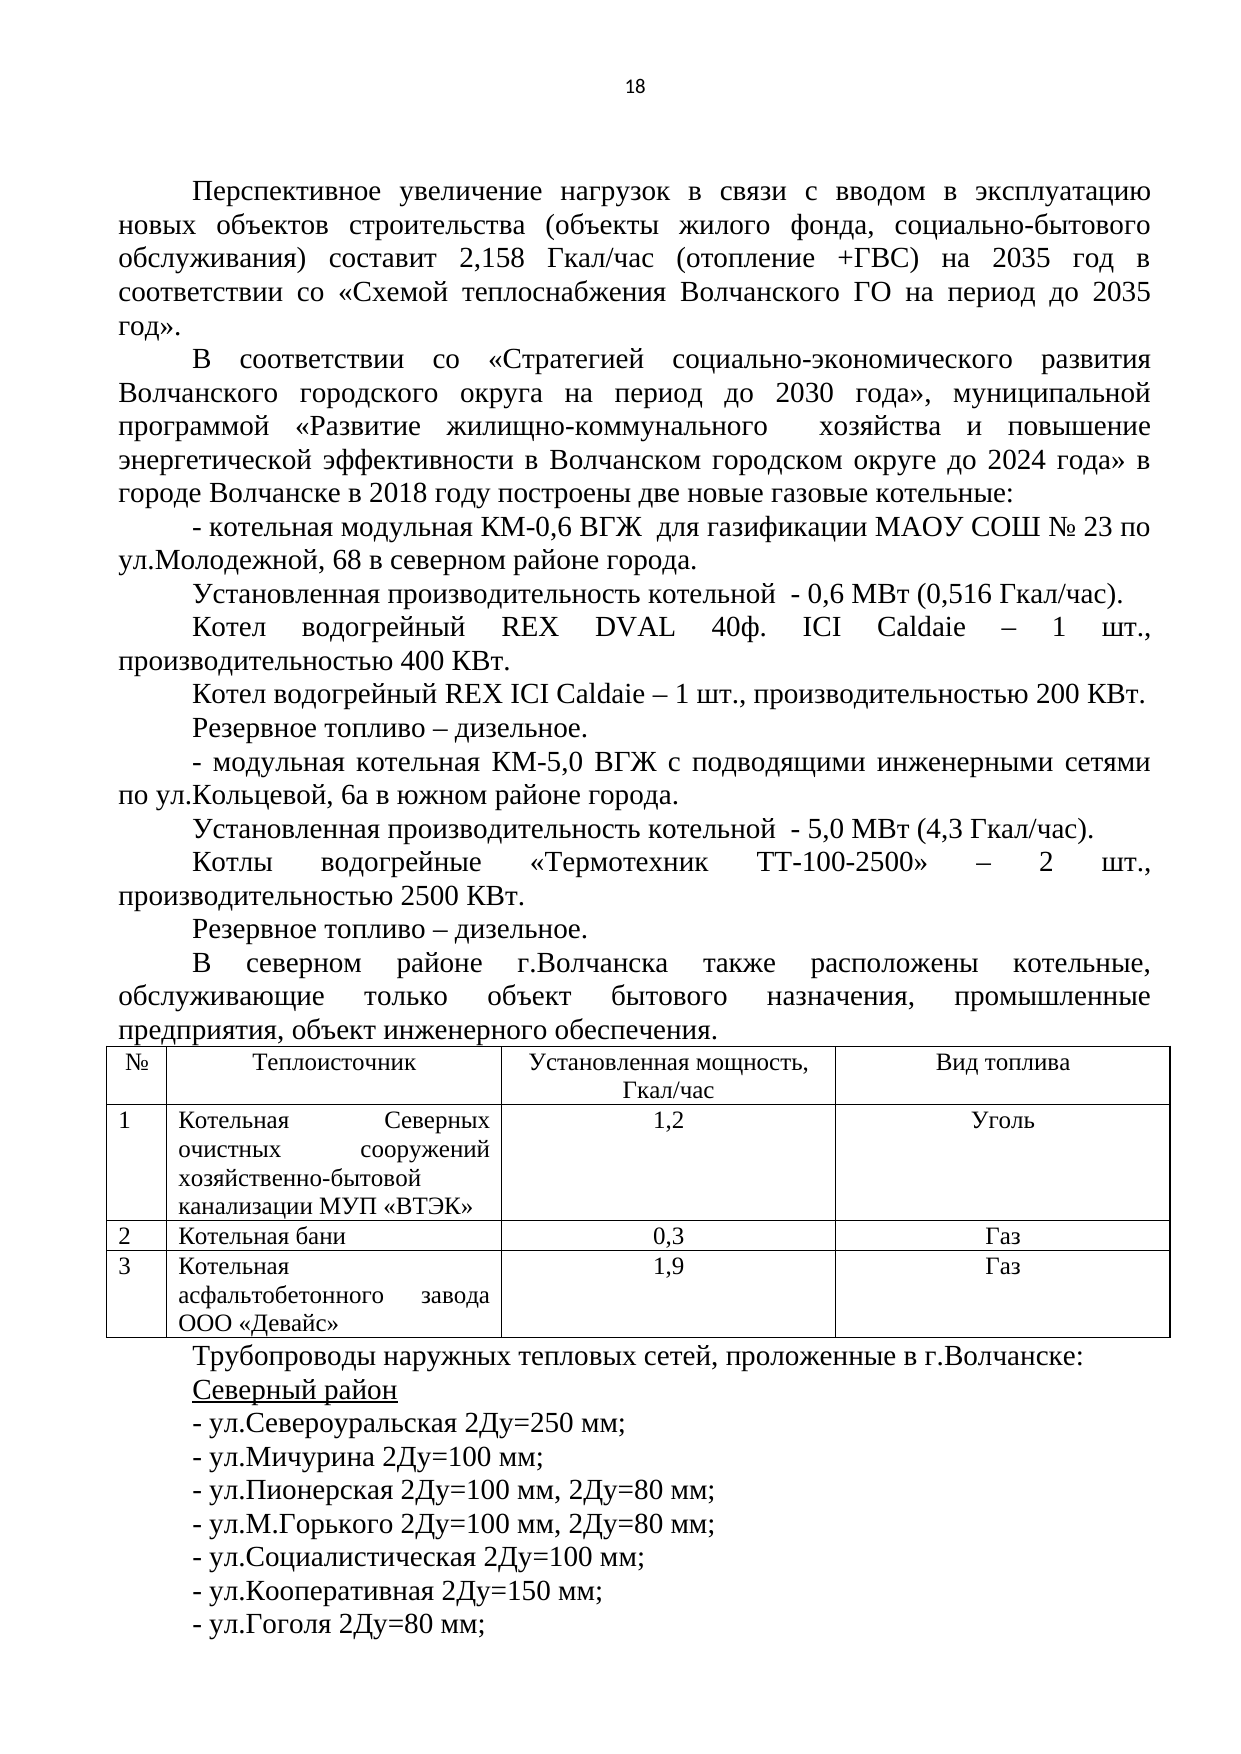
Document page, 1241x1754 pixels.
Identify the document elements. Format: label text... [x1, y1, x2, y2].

text - ул.Социалистическая 2Ду=100 мм; [118, 1539, 1152, 1573]
table_cell 2 [107, 1221, 166, 1250]
text Резервное топливо – дизельное. [118, 710, 1152, 744]
table_cell Котельная Северных очистных сооружений хозяйственно-бытовой канализации МУП «ВТЭК» [167, 1105, 501, 1220]
table_cell Котельная бани [167, 1221, 501, 1250]
table_cell Газ [836, 1251, 1169, 1337]
table_header № [107, 1047, 166, 1104]
table_header Вид топлива [836, 1047, 1169, 1104]
text Котел водогрейный REX ICI Caldaie – 1 шт., производительностью 200 КВт. [118, 677, 1152, 710]
text Резервное топливо – дизельное. [118, 911, 1152, 945]
text - ул.Североуральская 2Ду=250 мм; [118, 1405, 1152, 1439]
table_cell 3 [107, 1251, 166, 1337]
text Трубопроводы наружных тепловых сетей, проложенные в г.Волчанске: [118, 1338, 1152, 1372]
table_header Теплоисточник [167, 1047, 501, 1104]
table_header Установленная мощность, Гкал/час [502, 1047, 835, 1104]
table_cell 1 [107, 1105, 166, 1220]
text - ул.Гоголя 2Ду=80 мм; [118, 1607, 1152, 1640]
table_cell Уголь [836, 1105, 1169, 1220]
text - котельная модульная КМ-0,6 ВГЖ для газификации МАОУ СОШ № 23 по ул.Молодежной, 68 в северном районе города. [118, 509, 1152, 576]
text Котел водогрейный REX DVAL 40ф. ICI Caldaie – 1 шт., производительностью 400 КВт. [118, 609, 1152, 677]
text В соответствии со «Стратегией социально-экономического развития Волчанского городского округа на период до 2030 года», муниципальной программой «Развитие жилищно-коммунального хозяйства и повышение энергетической эффективности в Волчанском городском округе до 2024 года» в городе Волчанске в 2018 году построены две новые газовые котельные: [118, 341, 1152, 509]
table_cell 1,2 [502, 1105, 835, 1220]
table_cell Котельная асфальтобетонного завода ООО «Девайс» [167, 1251, 501, 1337]
text Перспективное увеличение нагрузок в связи с вводом в эксплуатацию новых объектов строительства (объекты жилого фонда, социально-бытового обслуживания) составит 2,158 Гкал/час (отопление +ГВС) на 2035 год в соответствии со «Схемой теплоснабжения Волчанского ГО на период до 2035 год». [118, 173, 1152, 341]
text - модульная котельная КМ-5,0 ВГЖ с подводящими инженерными сетями по ул.Кольцевой, 6а в южном районе города. [118, 744, 1152, 811]
text - ул.Пионерская 2Ду=100 мм, 2Ду=80 мм; [118, 1472, 1152, 1506]
text - ул.Мичурина 2Ду=100 мм; [118, 1439, 1152, 1472]
text - ул.Кооперативная 2Ду=150 мм; [118, 1573, 1152, 1607]
text В северном районе г.Волчанска также расположены котельные, обслуживающие только объект бытового назначения, промышленные предприятия, объект инженерного обеспечения. [118, 945, 1152, 1046]
text Котлы водогрейные «Термотехник ТТ-100-2500» – 2 шт., производительностью 2500 КВт. [118, 844, 1152, 911]
text Установленная производительность котельной - 5,0 МВт (4,3 Гкал/час). [118, 811, 1152, 844]
text Северный район [118, 1372, 1152, 1405]
table_cell Газ [836, 1221, 1169, 1250]
text Установленная производительность котельной - 0,6 МВт (0,516 Гкал/час). [118, 576, 1152, 609]
table_cell 1,9 [502, 1251, 835, 1337]
text - ул.М.Горького 2Ду=100 мм, 2Ду=80 мм; [118, 1506, 1152, 1539]
table_cell 0,3 [502, 1221, 835, 1250]
